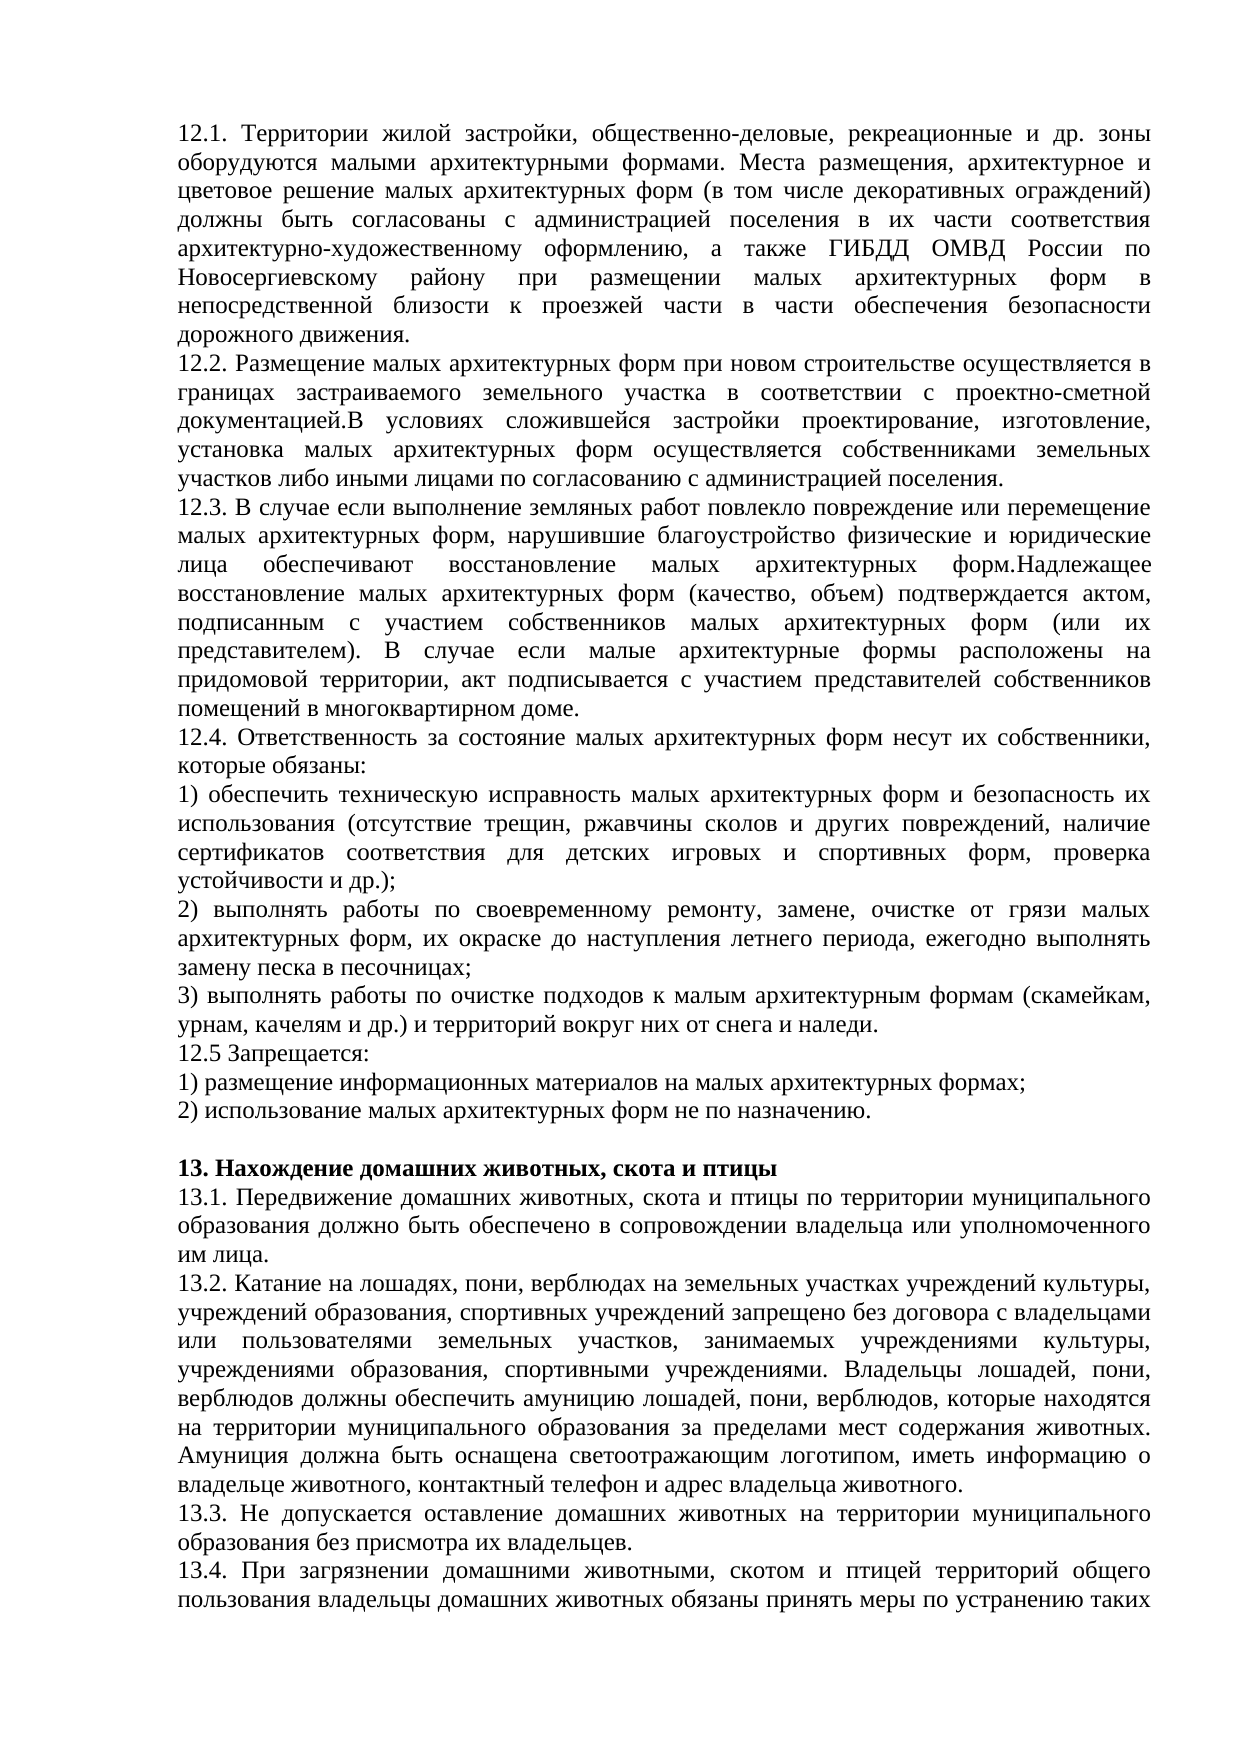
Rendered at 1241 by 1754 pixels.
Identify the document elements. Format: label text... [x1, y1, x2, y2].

text 13.3. Не допускается оставление домашних животных на территории муниципального образования без присмотра их владельцев. [177, 1498, 1152, 1556]
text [177, 1556, 1152, 1613]
text 3) выполнять работы по очистке подходов к малым архитектурным формам (скамейкам, урнам, качелям и др.) и территорий вокруг них от снега и наледи. [177, 981, 1152, 1038]
text 12.1. Территории жилой застройки, общественно-деловые, рекреационные и др. зоны оборудуются малыми архитектурными формами. Места размещения, архитектурное и цветовое решение малых архитектурных форм (в том числе декоративных ограждений) должны быть согласованы с администрацией поселения в их части соответствия архитектурно-художественному оформлению, а также ГИБДД ОМВД России по Новосергиевскому району при размещении малых архитектурных форм в непосредственной близости к проезжей части в части обеспечения безопасности дорожного движения. [177, 118, 1152, 348]
text 12.3. В случае если выполнение земляных работ повлекло повреждение или перемещение малых архитектурных форм, нарушившие благоустройство физические и юридические лица обеспечивают восстановление малых архитектурных форм.Надлежащее восстановление малых архитектурных форм (качество, объем) подтверждается актом, подписанным с участием собственников малых архитектурных форм (или их представителем). В случае если малые архитектурные формы расположены на придомовой территории, акт подписывается с участием представителей собственников помещений в многоквартирном доме. [177, 492, 1152, 722]
text 1) размещение информационных материалов на малых архитектурных формах; [177, 1067, 1152, 1096]
text 12.5 Запрещается: [177, 1038, 1152, 1067]
text 13. Нахождение домашних животных, скота и птицы [177, 1153, 1152, 1182]
text 13.2. Катание на лошадях, пони, верблюдах на земельных участках учреждений культуры, учреждений образования, спортивных учреждений запрещено без договора с владельцами или пользователями земельных участков, занимаемых учреждениями культуры, учреждениями образования, спортивными учреждениями. Владельцы лошадей, пони, верблюдов должны обеспечить амуницию лошадей, пони, верблюдов, которые находятся на территории муниципального образования за пределами мест содержания животных. Амуниция должна быть оснащена светоотражающим логотипом, иметь информацию о владельце животного, контактный телефон и адрес владельца животного. [177, 1268, 1152, 1498]
text 1) обеспечить техническую исправность малых архитектурных форм и безопасность их использования (отсутствие трещин, ржавчины сколов и других повреждений, наличие сертификатов соответствия для детских игровых и спортивных форм, проверка устойчивости и др.); [177, 779, 1152, 894]
text 12.2. Размещение малых архитектурных форм при новом строительстве осуществляется в границах застраиваемого земельного участка в соответствии с проектно-сметной документацией.В условиях сложившейся застройки проектирование, изготовление, установка малых архитектурных форм осуществляется собственниками земельных участков либо иными лицами по согласованию с администрацией поселения. [177, 348, 1152, 492]
text 13.1. Передвижение домашних животных, скота и птицы по территории муниципального образования должно быть обеспечено в сопровождении владельца или уполномоченного им лица. [177, 1182, 1152, 1268]
text 12.4. Ответственность за состояние малых архитектурных форм несут их собственники, которые обязаны: [177, 722, 1152, 779]
text 2) использование малых архитектурных форм не по назначению. [177, 1096, 1152, 1124]
text 2) выполнять работы по своевременному ремонту, замене, очистке от грязи малых архитектурных форм, их окраске до наступления летнего периода, ежегодно выполнять замену песка в песочницах; [177, 894, 1152, 981]
